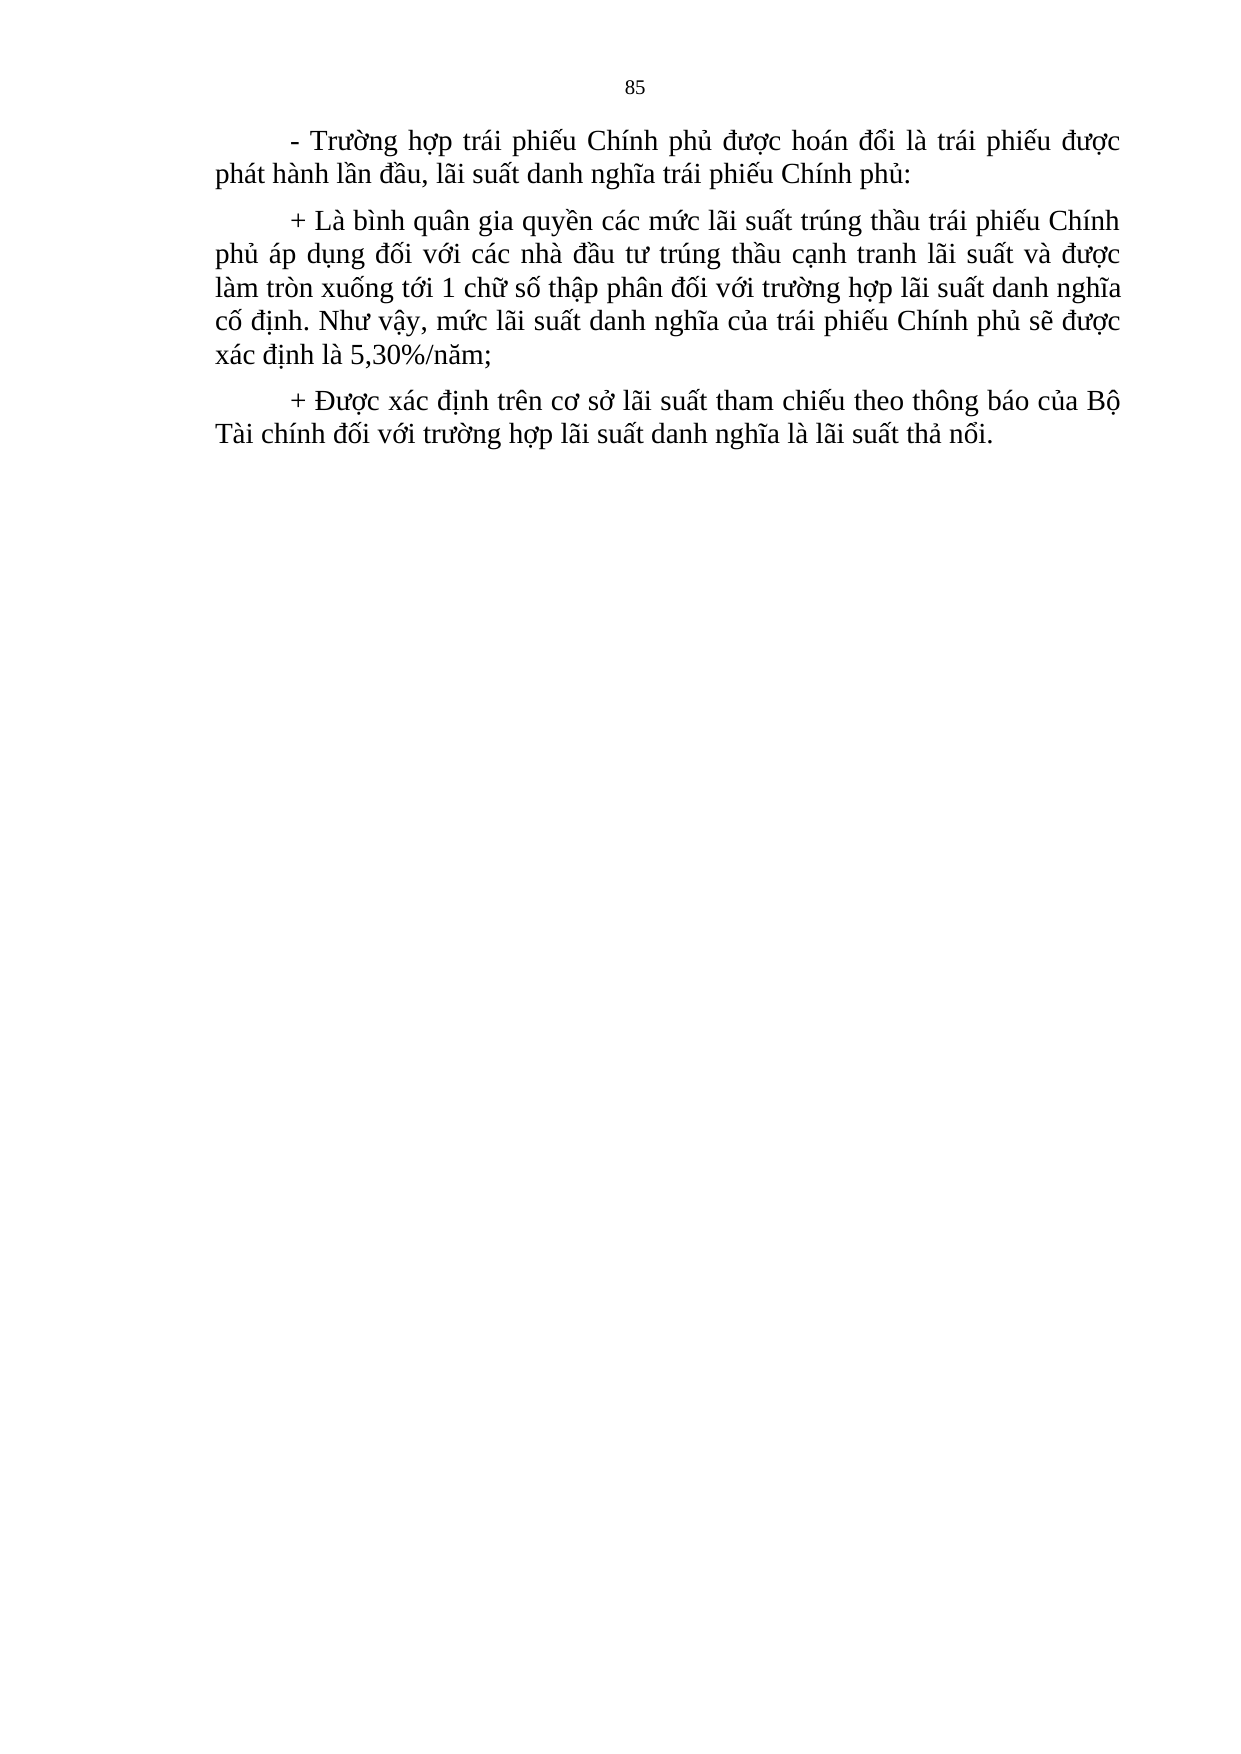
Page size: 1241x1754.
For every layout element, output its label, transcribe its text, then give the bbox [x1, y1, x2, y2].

text + Được xác định trên cơ sở lãi suất tham chiếu theo thông báo của Bộ Tài chính đối với trường hợp lãi suất danh nghĩa là lãi suất thả nổi. [215, 383, 1122, 450]
text - Trường hợp trái phiếu Chính phủ được hoán đổi là trái phiếu được phát hành lần đầu, lãi suất danh nghĩa trái phiếu Chính phủ: [215, 123, 1122, 190]
text + Là bình quân gia quyền các mức lãi suất trúng thầu trái phiếu Chính phủ áp dụng đối với các nhà đầu tư trúng thầu cạnh tranh lãi suất và được làm tròn xuống tới 1 chữ số thập phân đối với trường hợp lãi suất danh nghĩa cố định. Như vậy, mức lãi suất danh nghĩa của trái phiếu Chính phủ sẽ được xác định là 5,30%/năm; [215, 203, 1122, 370]
